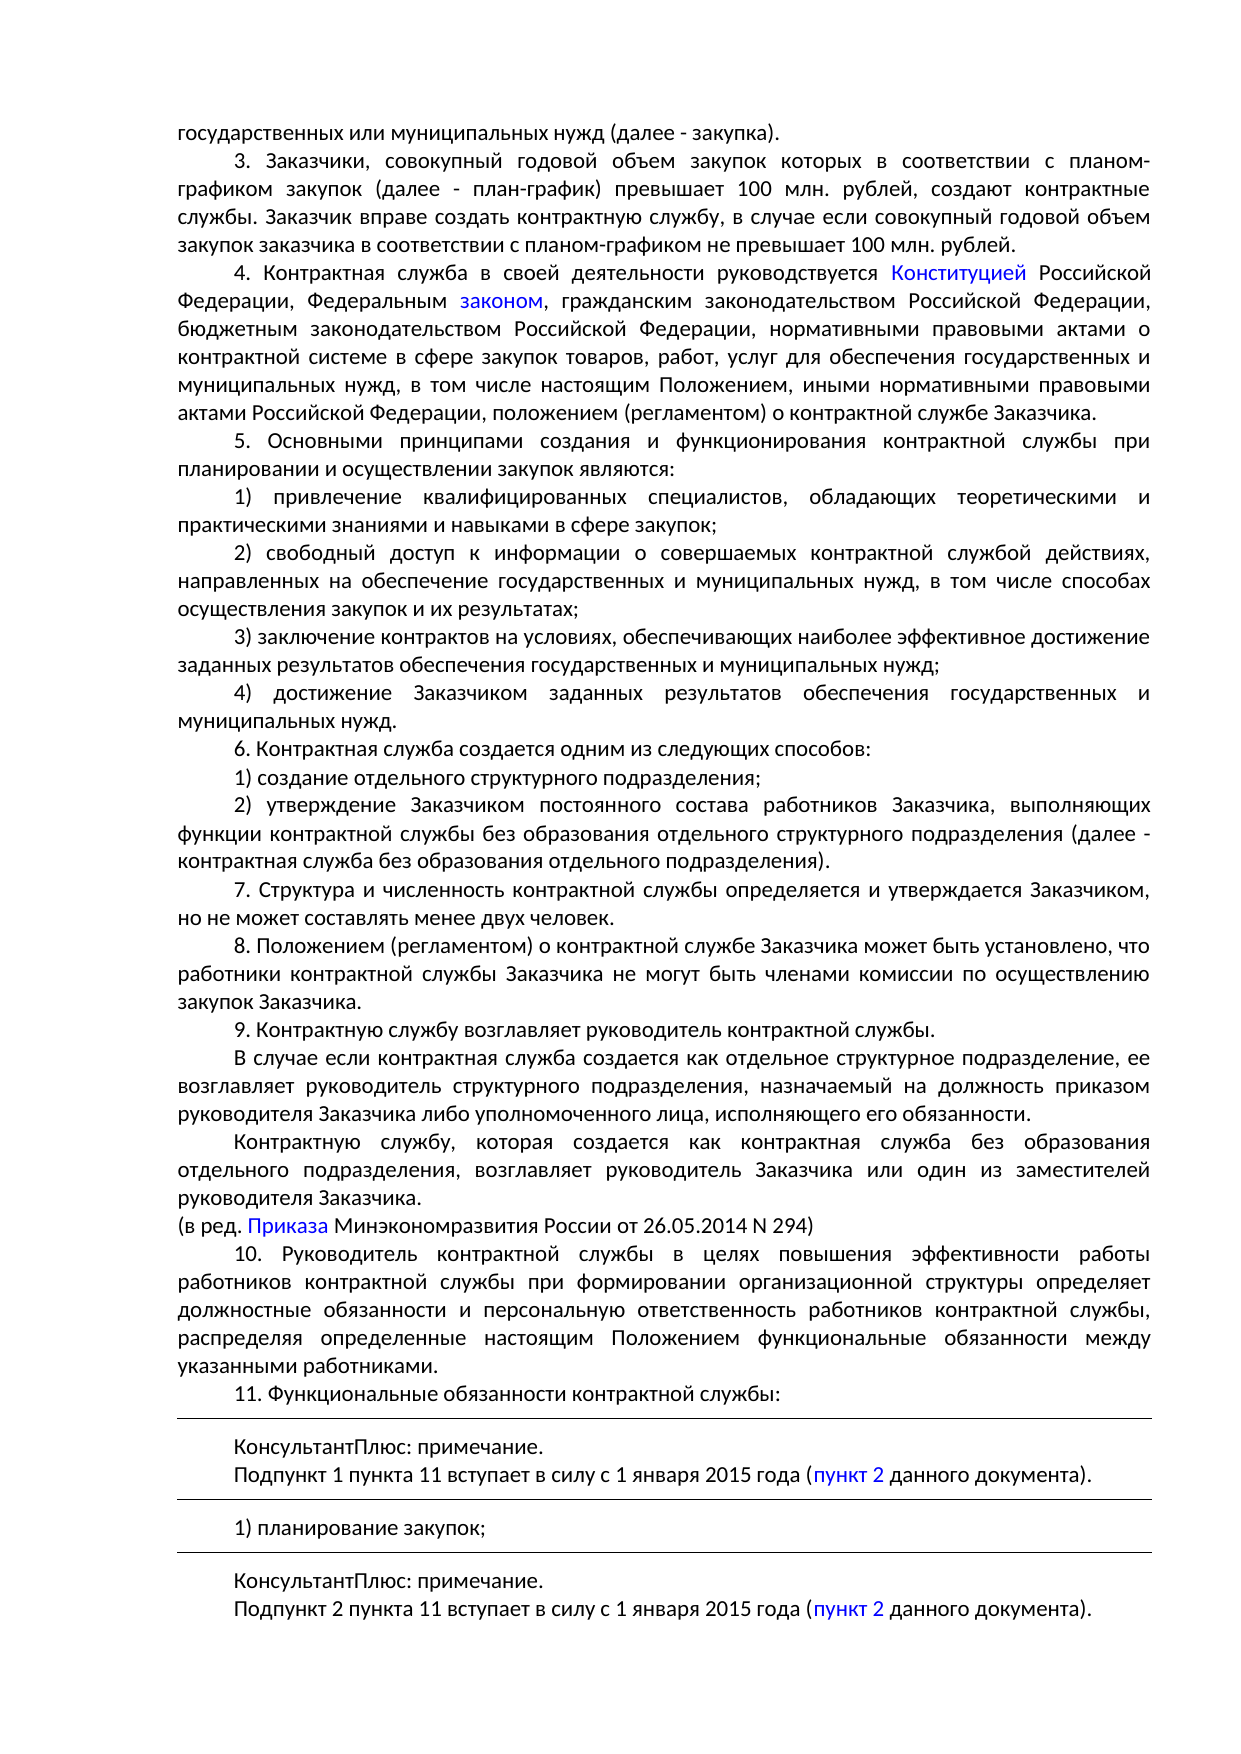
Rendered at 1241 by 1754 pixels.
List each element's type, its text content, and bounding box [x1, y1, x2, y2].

text 11. Функциональные обязанности контрактной службы: [177, 1379, 1152, 1407]
text 3. Заказчики, совокупный годовой объем закупок которых в соответствии с планом-графиком закупок (далее - план-график) превышает 100 млн. рублей, создают контрактные службы. Заказчик вправе создать контрактную службу, в случае если совокупный годовой объем закупок заказчика в соответствии с планом-графиком не превышает 100 млн. рублей. [177, 146, 1152, 258]
text Подпункт 2 пункта 11 вступает в силу с 1 января 2015 года (пункт 2 данного документа). [177, 1594, 1152, 1622]
text 10. Руководитель контрактной службы в целях повышения эффективности работы работников контрактной службы при формировании организационной структуры определяет должностные обязанности и персональную ответственность работников контрактной службы, распределяя определенные настоящим Положением функциональные обязанности между указанными работниками. [177, 1239, 1152, 1379]
text 1) создание отдельного структурного подразделения; [177, 763, 1152, 791]
text 6. Контрактная служба создается одним из следующих способов: [177, 734, 1152, 763]
text 2) утверждение Заказчиком постоянного состава работников Заказчика, выполняющих функции контрактной службы без образования отдельного структурного подразделения (далее - контрактная служба без образования отдельного подразделения). [177, 791, 1152, 875]
text 7. Структура и численность контрактной службы определяется и утверждается Заказчиком, но не может составлять менее двух человек. [177, 875, 1152, 931]
text В случае если контрактная служба создается как отдельное структурное подразделение, ее возглавляет руководитель структурного подразделения, назначаемый на должность приказом руководителя Заказчика либо уполномоченного лица, исполняющего его обязанности. [177, 1043, 1152, 1127]
text 4. Контрактная служба в своей деятельности руководствуется Конституцией Российской Федерации, Федеральным законом, гражданским законодательством Российской Федерации, бюджетным законодательством Российской Федерации, нормативными правовыми актами о контрактной системе в сфере закупок товаров, работ, услуг для обеспечения государственных и муниципальных нужд, в том числе настоящим Положением, иными нормативными правовыми актами Российской Федерации, положением (регламентом) о контрактной службе Заказчика. [177, 258, 1152, 426]
text Подпункт 1 пункта 11 вступает в силу с 1 января 2015 года (пункт 2 данного документа). [177, 1460, 1152, 1488]
text 2) свободный доступ к информации о совершаемых контрактной службой действиях, направленных на обеспечение государственных и муниципальных нужд, в том числе способах осуществления закупок и их результатах; [177, 538, 1152, 622]
text 9. Контрактную службу возглавляет руководитель контрактной службы. [177, 1015, 1152, 1043]
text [177, 118, 1152, 146]
text КонсультантПлюс: примечание. [177, 1432, 1152, 1460]
text 4) достижение Заказчиком заданных результатов обеспечения государственных и муниципальных нужд. [177, 678, 1152, 734]
text (в ред. Приказа Минэкономразвития России от 26.05.2014 N 294) [177, 1211, 1152, 1239]
text 1) планирование закупок; [177, 1513, 1152, 1541]
text Контрактную службу, которая создается как контрактная служба без образования отдельного подразделения, возглавляет руководитель Заказчика или один из заместителей руководителя Заказчика. [177, 1127, 1152, 1211]
text 3) заключение контрактов на условиях, обеспечивающих наиболее эффективное достижение заданных результатов обеспечения государственных и муниципальных нужд; [177, 622, 1152, 678]
text КонсультантПлюс: примечание. [177, 1566, 1152, 1594]
text 5. Основными принципами создания и функционирования контрактной службы при планировании и осуществлении закупок являются: [177, 426, 1152, 482]
text 8. Положением (регламентом) о контрактной службе Заказчика может быть установлено, что работники контрактной службы Заказчика не могут быть членами комиссии по осуществлению закупок Заказчика. [177, 931, 1152, 1015]
text 1) привлечение квалифицированных специалистов, обладающих теоретическими и практическими знаниями и навыками в сфере закупок; [177, 482, 1152, 538]
